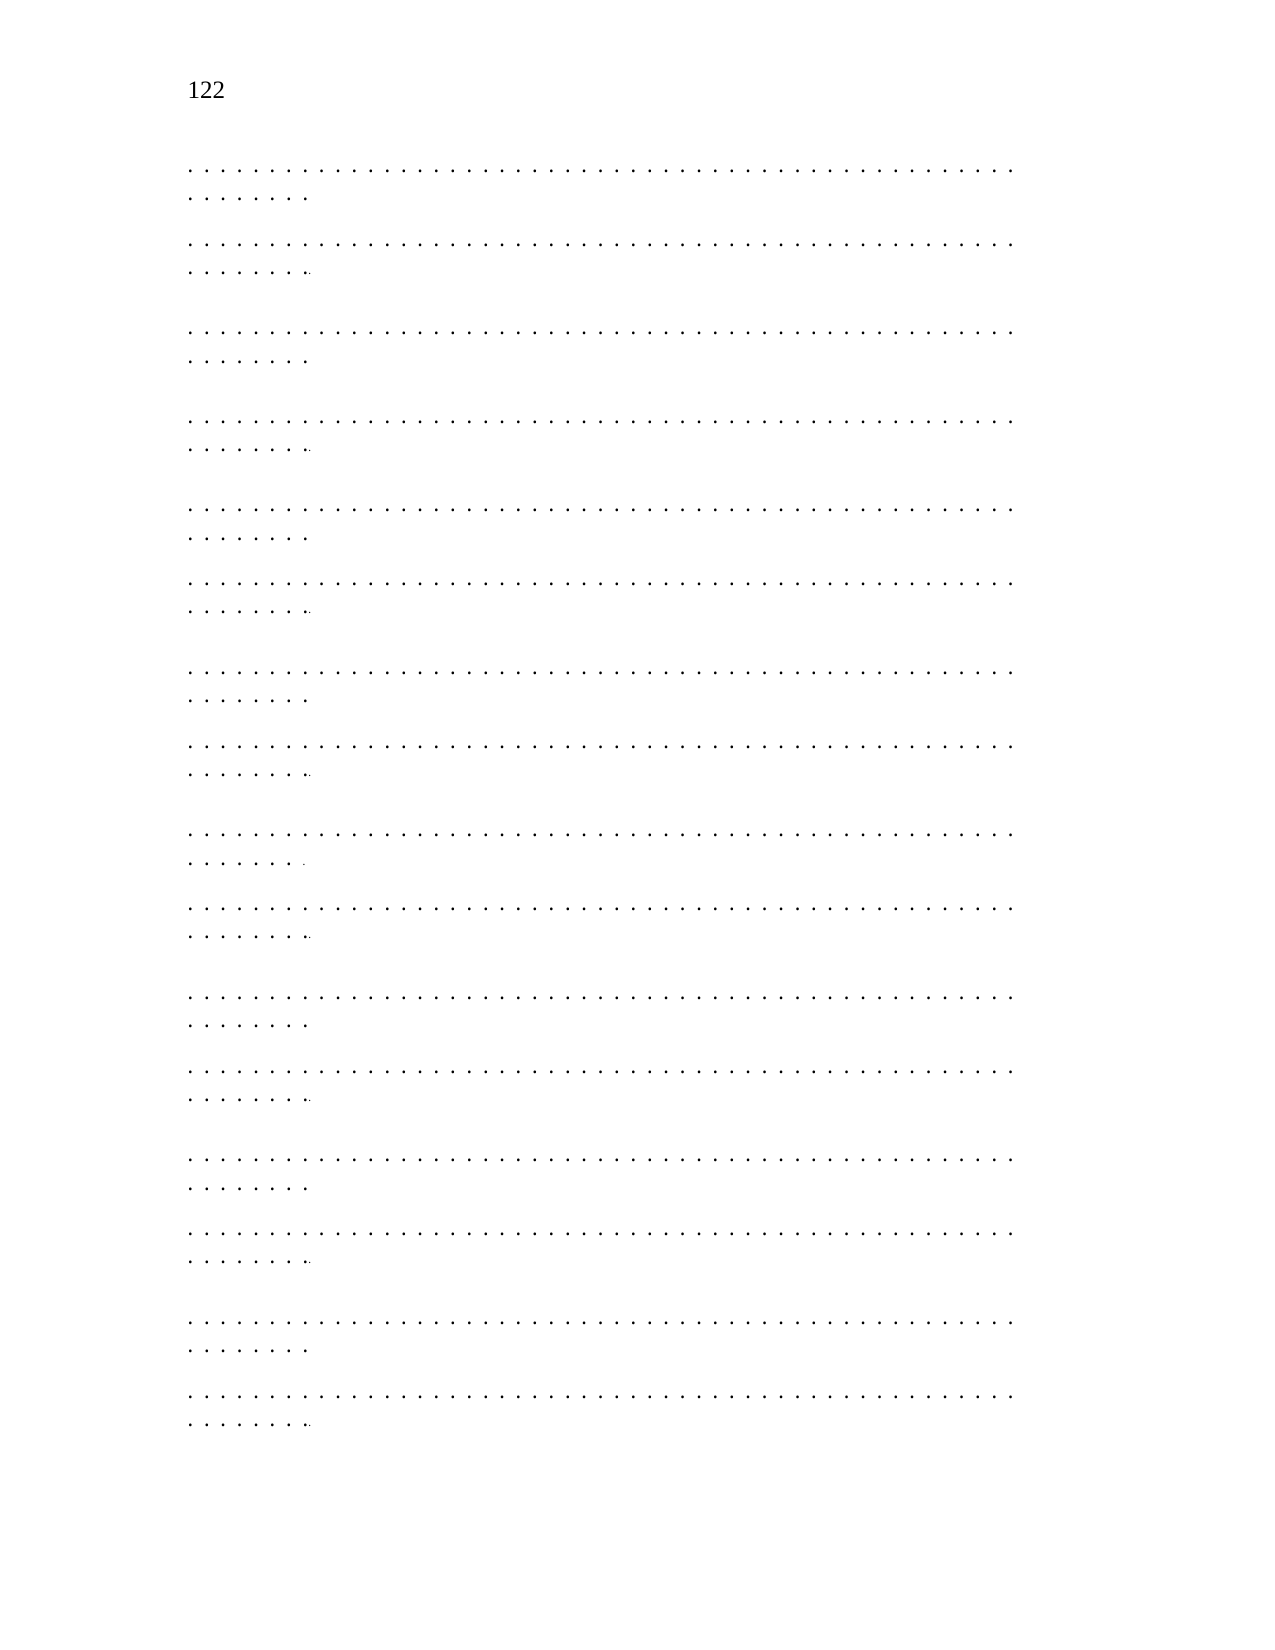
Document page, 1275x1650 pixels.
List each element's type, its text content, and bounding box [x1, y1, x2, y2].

text . . . . . . . . . . . . . . . . . . . . . . . . . . . . . . . . . . . . . . . . . . . . . . . . . . . . . . . . . . . [187, 652, 1027, 709]
text . . . . . . . . . . . . . . . . . . . . . . . . . . . . . . . . . . . . . . . . . . . . . . . . . . . . . . . . . . .. [187, 401, 1027, 458]
text . . . . . . . . . . . . . . . . . . . . . . . . . . . . . . . . . . . . . . . . . . . . . . . . . . . . . . . . . . . [187, 489, 1027, 546]
text . . . . . . . . . . . . . . . . . . . . . . . . . . . . . . . . . . . . . . . . . . . . . . . . . . . . . . . . . . . [187, 312, 1027, 369]
text . . . . . . . . . . . . . . . . . . . . . . . . . . . . . . . . . . . . . . . . . . . . . . . . . . . . . . . . . . .. [187, 726, 1027, 783]
text . . . . . . . . . . . . . . . . . . . . . . . . . . . . . . . . . . . . . . . . . . . . . . . . . . . . . . . . . . .. [187, 1213, 1027, 1270]
text . . . . . . . . . . . . . . . . . . . . . . . . . . . . . . . . . . . . . . . . . . . . . . . . . . . . . . . . . . .. [187, 1051, 1027, 1108]
text . . . . . . . . . . . . . . . . . . . . . . . . . . . . . . . . . . . . . . . . . . . . . . . . . . . . . . . . . . .. [187, 563, 1027, 620]
text . . . . . . . . . . . . . . . . . . . . . . . . . . . . . . . . . . . . . . . . . . . . . . . . . . . . . . . . . . . [187, 150, 1027, 207]
text . . . . . . . . . . . . . . . . . . . . . . . . . . . . . . . . . . . . . . . . . . . . . . . . . . . . . . . . . . . [187, 1302, 1027, 1359]
text . . . . . . . . . . . . . . . . . . . . . . . . . . . . . . . . . . . . . . . . . . . . . . . . . . . . . . . . . . . [187, 977, 1027, 1034]
text . . . . . . . . . . . . . . . . . . . . . . . . . . . . . . . . . . . . . . . . . . . . . . . . . . . . . . . . . . .. [187, 888, 1027, 945]
text . . . . . . . . . . . . . . . . . . . . . . . . . . . . . . . . . . . . . . . . . . . . . . . . . . . . . . . . . . . [187, 1139, 1027, 1196]
text . . . . . . . . . . . . . . . . . . . . . . . . . . . . . . . . . . . . . . . . . . . . . . . . . . . . . . . . . . . [187, 814, 1027, 871]
text . . . . . . . . . . . . . . . . . . . . . . . . . . . . . . . . . . . . . . . . . . . . . . . . . . . . . . . . . . .. [187, 1376, 1027, 1433]
text . . . . . . . . . . . . . . . . . . . . . . . . . . . . . . . . . . . . . . . . . . . . . . . . . . . . . . . . . . .. [187, 224, 1027, 281]
